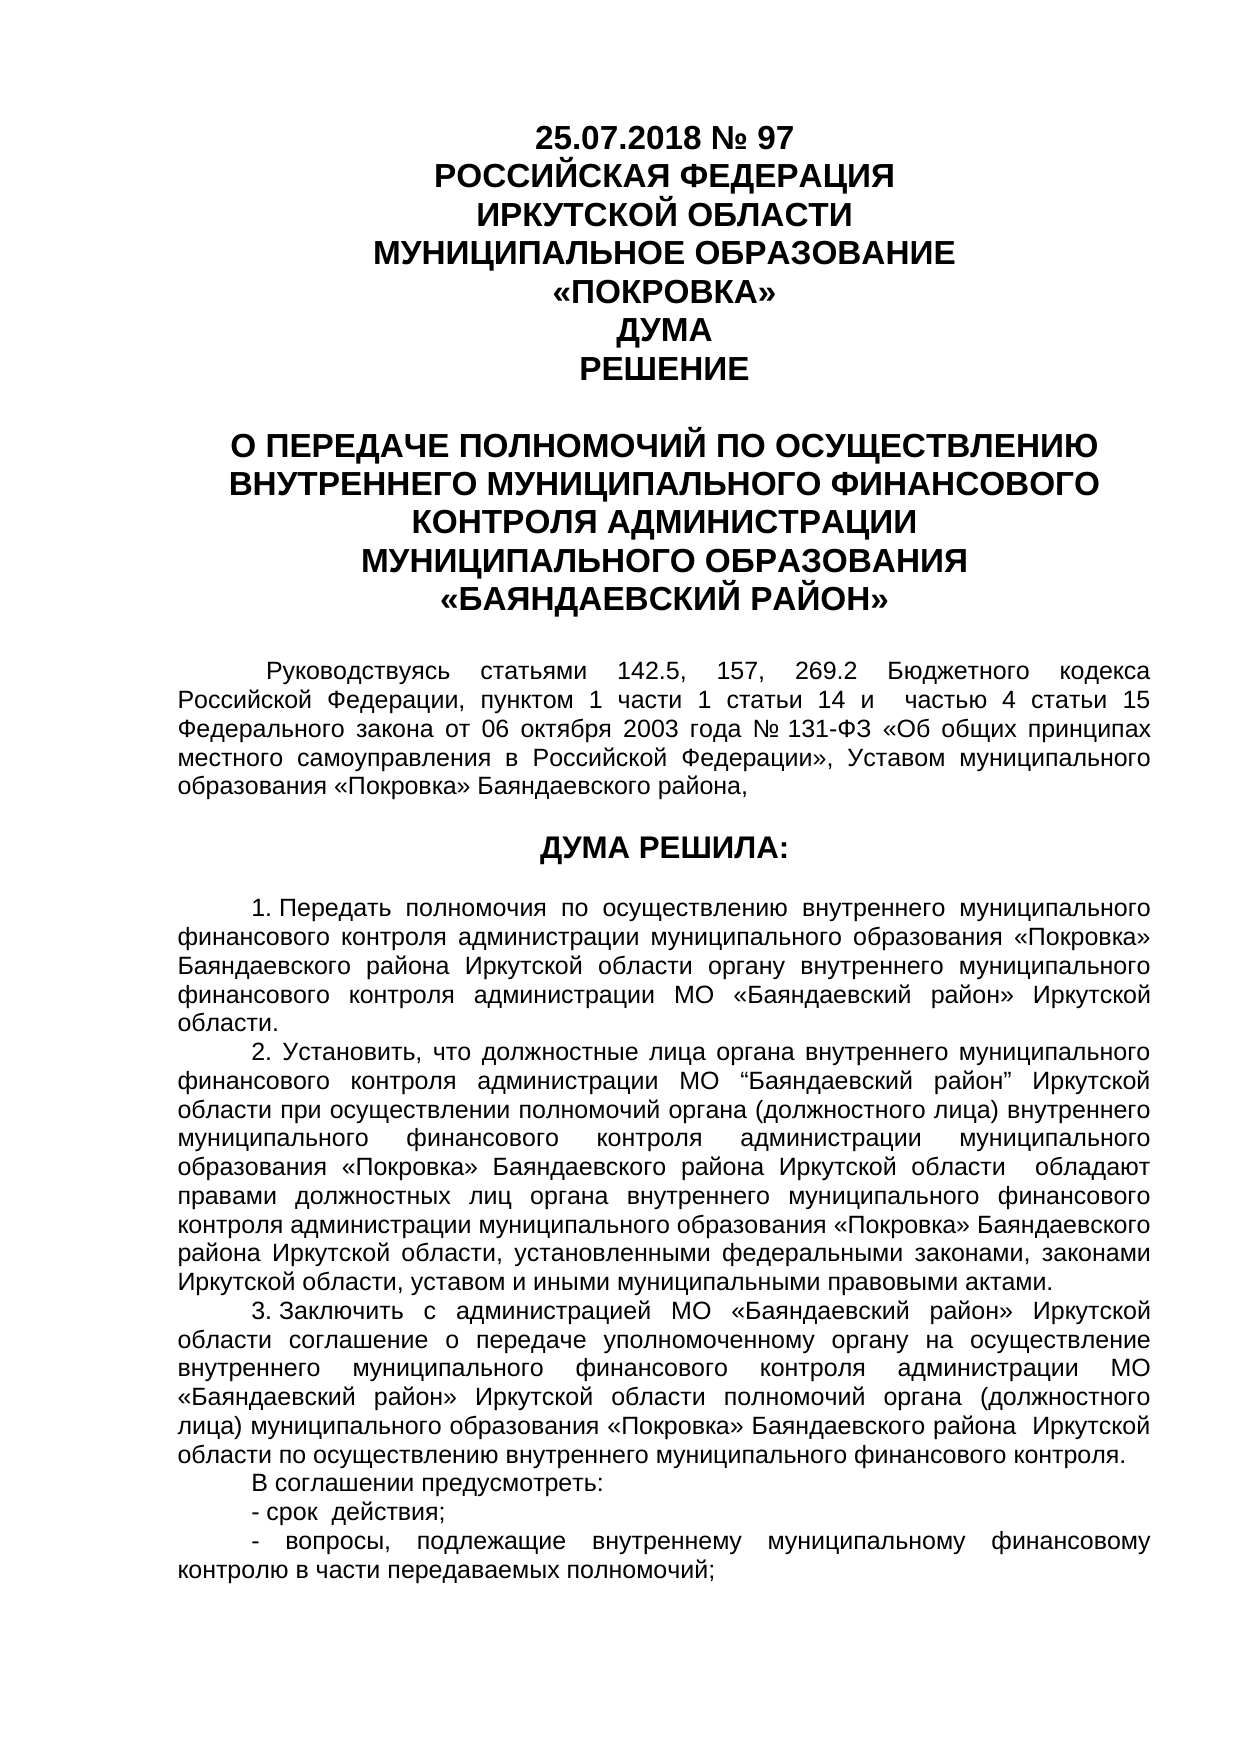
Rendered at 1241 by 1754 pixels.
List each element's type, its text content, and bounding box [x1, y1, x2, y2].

text ДУМА [177, 310, 1152, 349]
text РЕШЕНИЕ [177, 349, 1152, 387]
text Руководствуясь статьями 142.5, 157, 269.2 Бюджетного кодекса Российской Федерации, пунктом 1 части 1 статьи 14 и частью 4 статьи 15 Федерального закона от 06 октября 2003 года № 131-ФЗ «Об общих принципах местного самоуправления в Российской Федерации», Уставом муниципального образования «Покровка» Баяндаевского района, [177, 656, 1152, 800]
text - срок действия; [177, 1497, 1152, 1526]
text 25.07.2018 № 97 [177, 118, 1152, 157]
text - вопросы, подлежащие внутреннему муниципальному финансовому контролю в части передаваемых полномочий; [177, 1526, 1152, 1583]
text О ПЕРЕДАЧЕ ПОЛНОМОЧИЙ ПО ОСУЩЕСТВЛЕНИЮ ВНУТРЕННЕГО МУНИЦИПАЛЬНОГО ФИНАНСОВОГО КОНТРОЛЯ АДМИНИСТРАЦИИ МУНИЦИПАЛЬНОГО ОБРАЗОВАНИЯ «БАЯНДАЕВСКИЙ РАЙОН» [177, 426, 1152, 618]
text 3. Заключить с администрацией МО «Баяндаевский район» Иркутской области соглашение о передаче уполномоченному органу на осуществление внутреннего муниципального финансового контроля администрации МО «Баяндаевский район» Иркутской области полномочий органа (должностного лица) муниципального образования «Покровка» Баяндаевского района Иркутской области по осуществлению внутреннего муниципального финансового контроля. [177, 1296, 1152, 1468]
text В соглашении предусмотреть: [177, 1468, 1152, 1497]
text 2. Установить, что должностные лица органа внутреннего муниципального финансового контроля администрации МО “Баяндаевский район” Иркутской области при осуществлении полномочий органа (должностного лица) внутреннего муниципального финансового контроля администрации муниципального образования «Покровка» Баяндаевского района Иркутской области обладают правами должностных лиц органа внутреннего муниципального финансового контроля администрации муниципального образования «Покровка» Баяндаевского района Иркутской области, установленными федеральными законами, законами Иркутской области, уставом и иными муниципальными правовыми актами. [177, 1037, 1152, 1296]
text 1. Передать полномочия по осуществлению внутреннего муниципального финансового контроля администрации муниципального образования «Покровка» Баяндаевского района Иркутской области органу внутреннего муниципального финансового контроля администрации МО «Баяндаевский район» Иркутской области. [177, 893, 1152, 1037]
text ДУМА РЕШИЛА: [177, 829, 1152, 865]
text ИРКУТСКОЙ ОБЛАСТИ [177, 195, 1152, 233]
text РОССИЙСКАЯ ФЕДЕРАЦИЯ [177, 157, 1152, 195]
text «ПОКРОВКА» [177, 272, 1152, 310]
text МУНИЦИПАЛЬНОЕ ОБРАЗОВАНИЕ [177, 233, 1152, 272]
